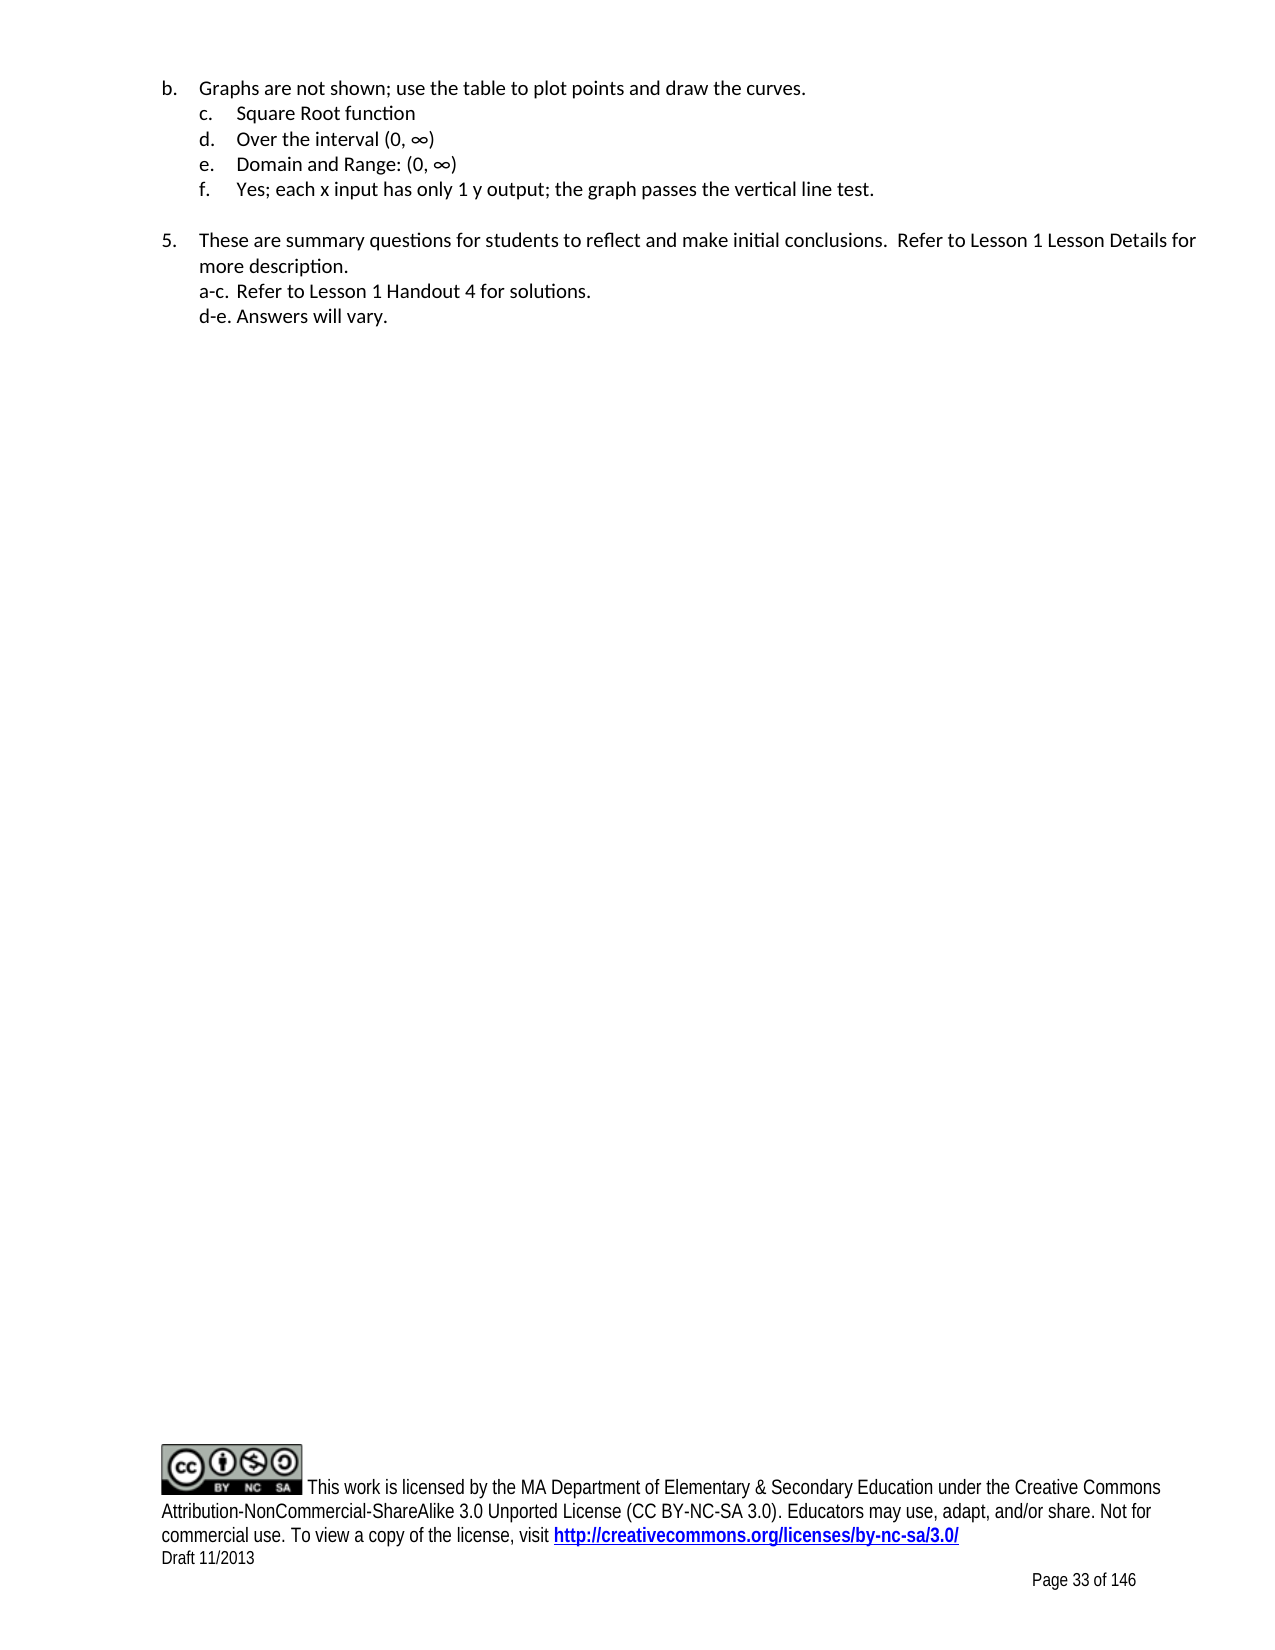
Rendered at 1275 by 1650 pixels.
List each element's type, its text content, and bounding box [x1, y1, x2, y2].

text d. Over the interval (0, ∞) [161, 126, 1200, 151]
text b. Graphs are not shown; use the table to plot points and draw the curves. [161, 75, 1200, 100]
text c. Square Root function [161, 100, 1200, 126]
text 5. These are summary questions for students to reflect and make initial conclusions. Refer to Lesson 1 Lesson Details for more description. [161, 227, 1200, 278]
text f. Yes; each x input has only 1 y output; the graph passes the vertical line test. [161, 177, 1200, 202]
text d-e. Answers will vary. [161, 304, 1200, 329]
text e. Domain and Range: (0, ∞) [161, 151, 1200, 177]
text a-c. Refer to Lesson 1 Handout 4 for solutions. [161, 278, 1200, 304]
picture [161, 1444, 303, 1495]
